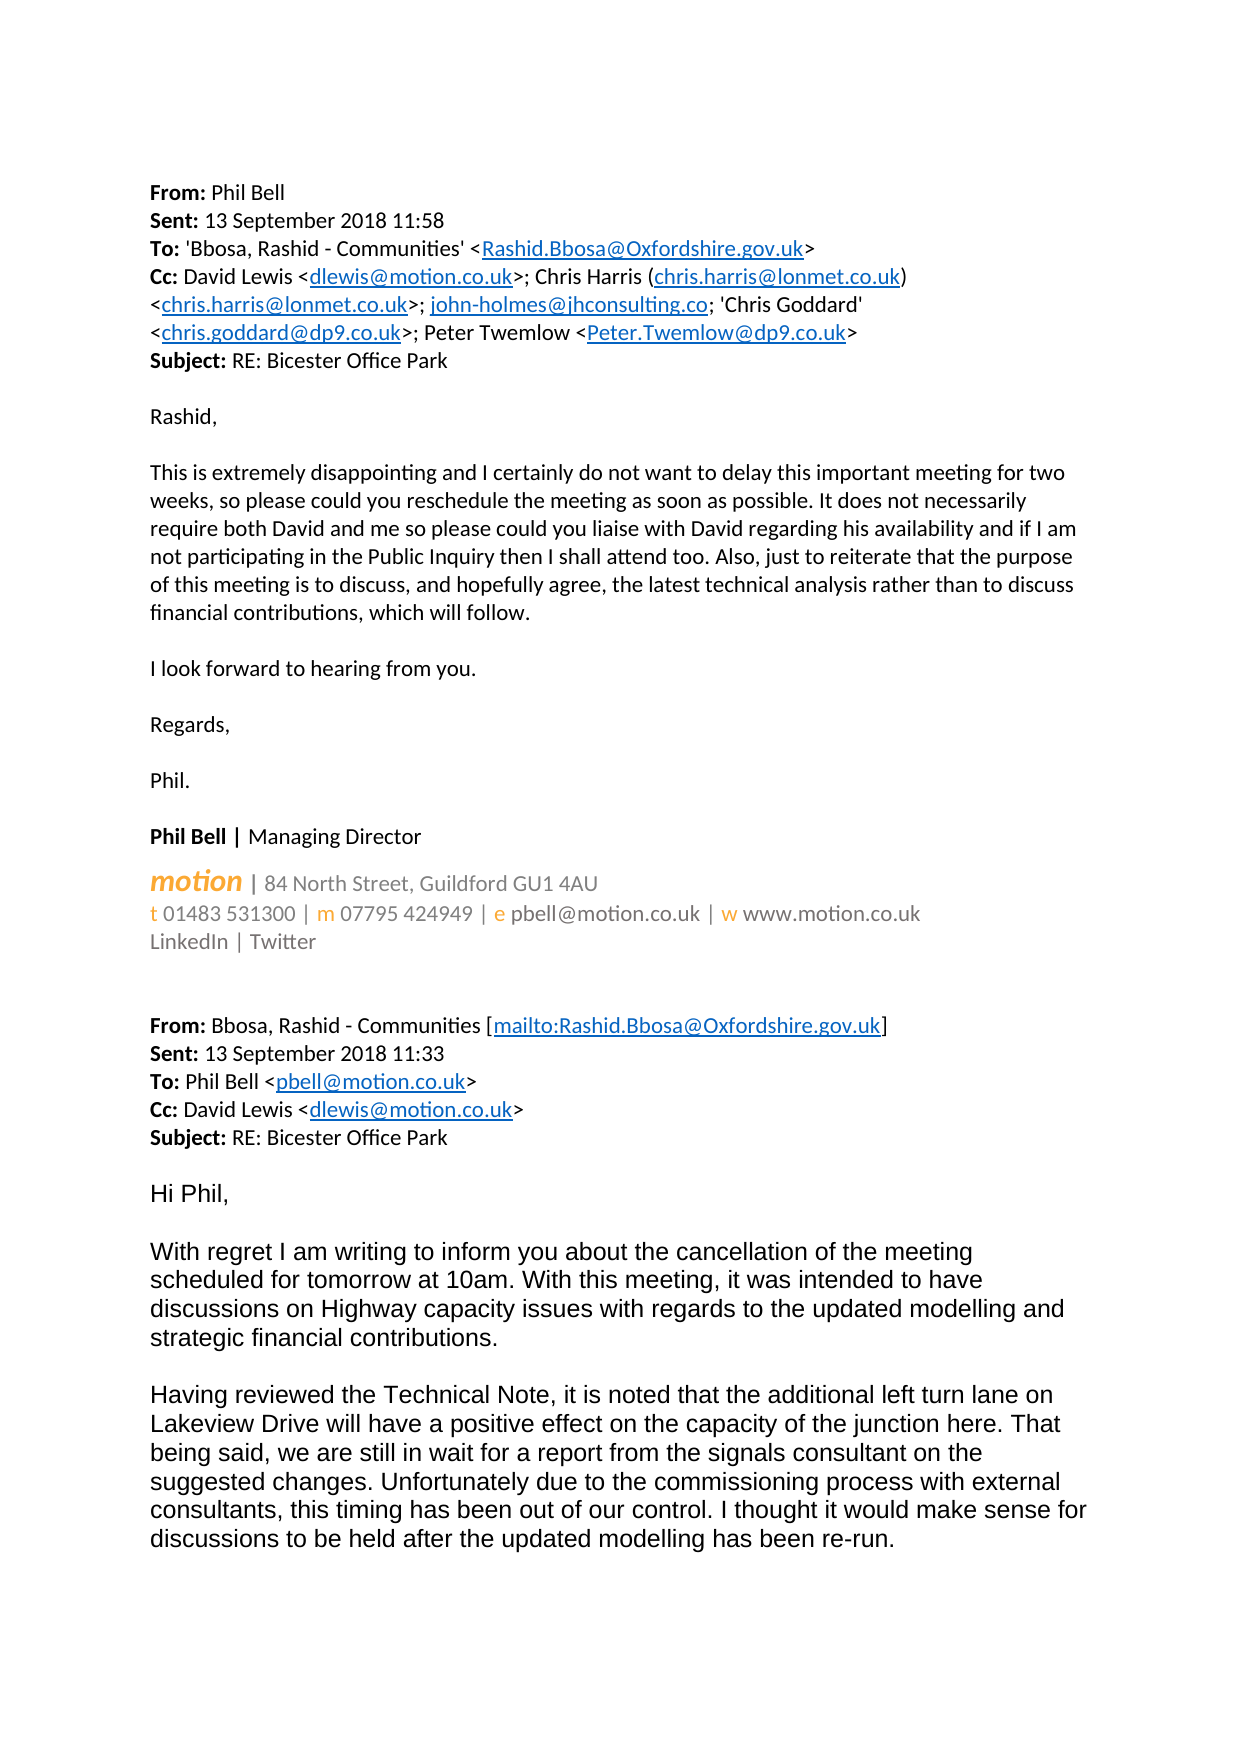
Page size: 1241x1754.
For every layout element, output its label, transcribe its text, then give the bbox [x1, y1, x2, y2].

text Regards, [150, 710, 1090, 738]
text LinkedIn | Twitter [150, 927, 1090, 955]
text Hi Phil, [150, 1179, 1090, 1208]
text motion | 84 North Street, Guildford GU1 4AU [150, 861, 1090, 899]
text Having reviewed the Technical Note, it is noted that the additional left turn lane on Lakeview Drive will have a positive effect on the capacity of the junction here. That being said, we are still in wait for a report from the signals consultant on the suggested changes. Unfortunately due to the commissioning process with external consultants, this timing has been out of our control. I thought it would make sense for discussions to be held after the updated modelling has been re-run. [150, 1380, 1090, 1553]
text This is extremely disappointing and I certainly do not want to delay this important meeting for two weeks, so please could you reschedule the meeting as soon as possible. It does not necessarily require both David and me so please could you liaise with David regarding his availability and if I am not participating in the Public Inquiry then I shall attend too. Also, just to reiterate that the purpose of this meeting is to discuss, and hopefully agree, the latest technical analysis rather than to discuss financial contributions, which will follow. [150, 458, 1090, 626]
text From: Bbosa, Rashid - Communities [mailto:Rashid.Bbosa@Oxfordshire.gov.uk] Sent: 13 September 2018 11:33 To: Phil Bell <pbell@motion.co.uk> Cc: David Lewis <dlewis@motion.co.uk> Subject: RE: Bicester Office Park [150, 1011, 1090, 1151]
text Rashid, [150, 402, 1090, 430]
text I look forward to hearing from you. [150, 654, 1090, 682]
text t 01483 531300 | m 07795 424949 | e pbell@motion.co.uk | w www.motion.co.uk [150, 899, 1090, 927]
text Phil Bell | Managing Director [150, 822, 1090, 851]
text With regret I am writing to inform you about the cancellation of the meeting scheduled for tomorrow at 10am. With this meeting, it was intended to have discussions on Highway capacity issues with regards to the updated modelling and strategic financial contributions. [150, 1237, 1090, 1352]
text From: Phil Bell Sent: 13 September 2018 11:58 To: 'Bbosa, Rashid - Communities' <Rashid.Bbosa@Oxfordshire.gov.uk> Cc: David Lewis <dlewis@motion.co.uk>; Chris Harris (chris.harris@lonmet.co.uk) <chris.harris@lonmet.co.uk>; john-holmes@jhconsulting.co; 'Chris Goddard' <chris.goddard@dp9.co.uk>; Peter Twemlow <Peter.Twemlow@dp9.co.uk> Subject: RE: Bicester Office Park [150, 178, 1090, 374]
text Phil. [150, 766, 1090, 794]
